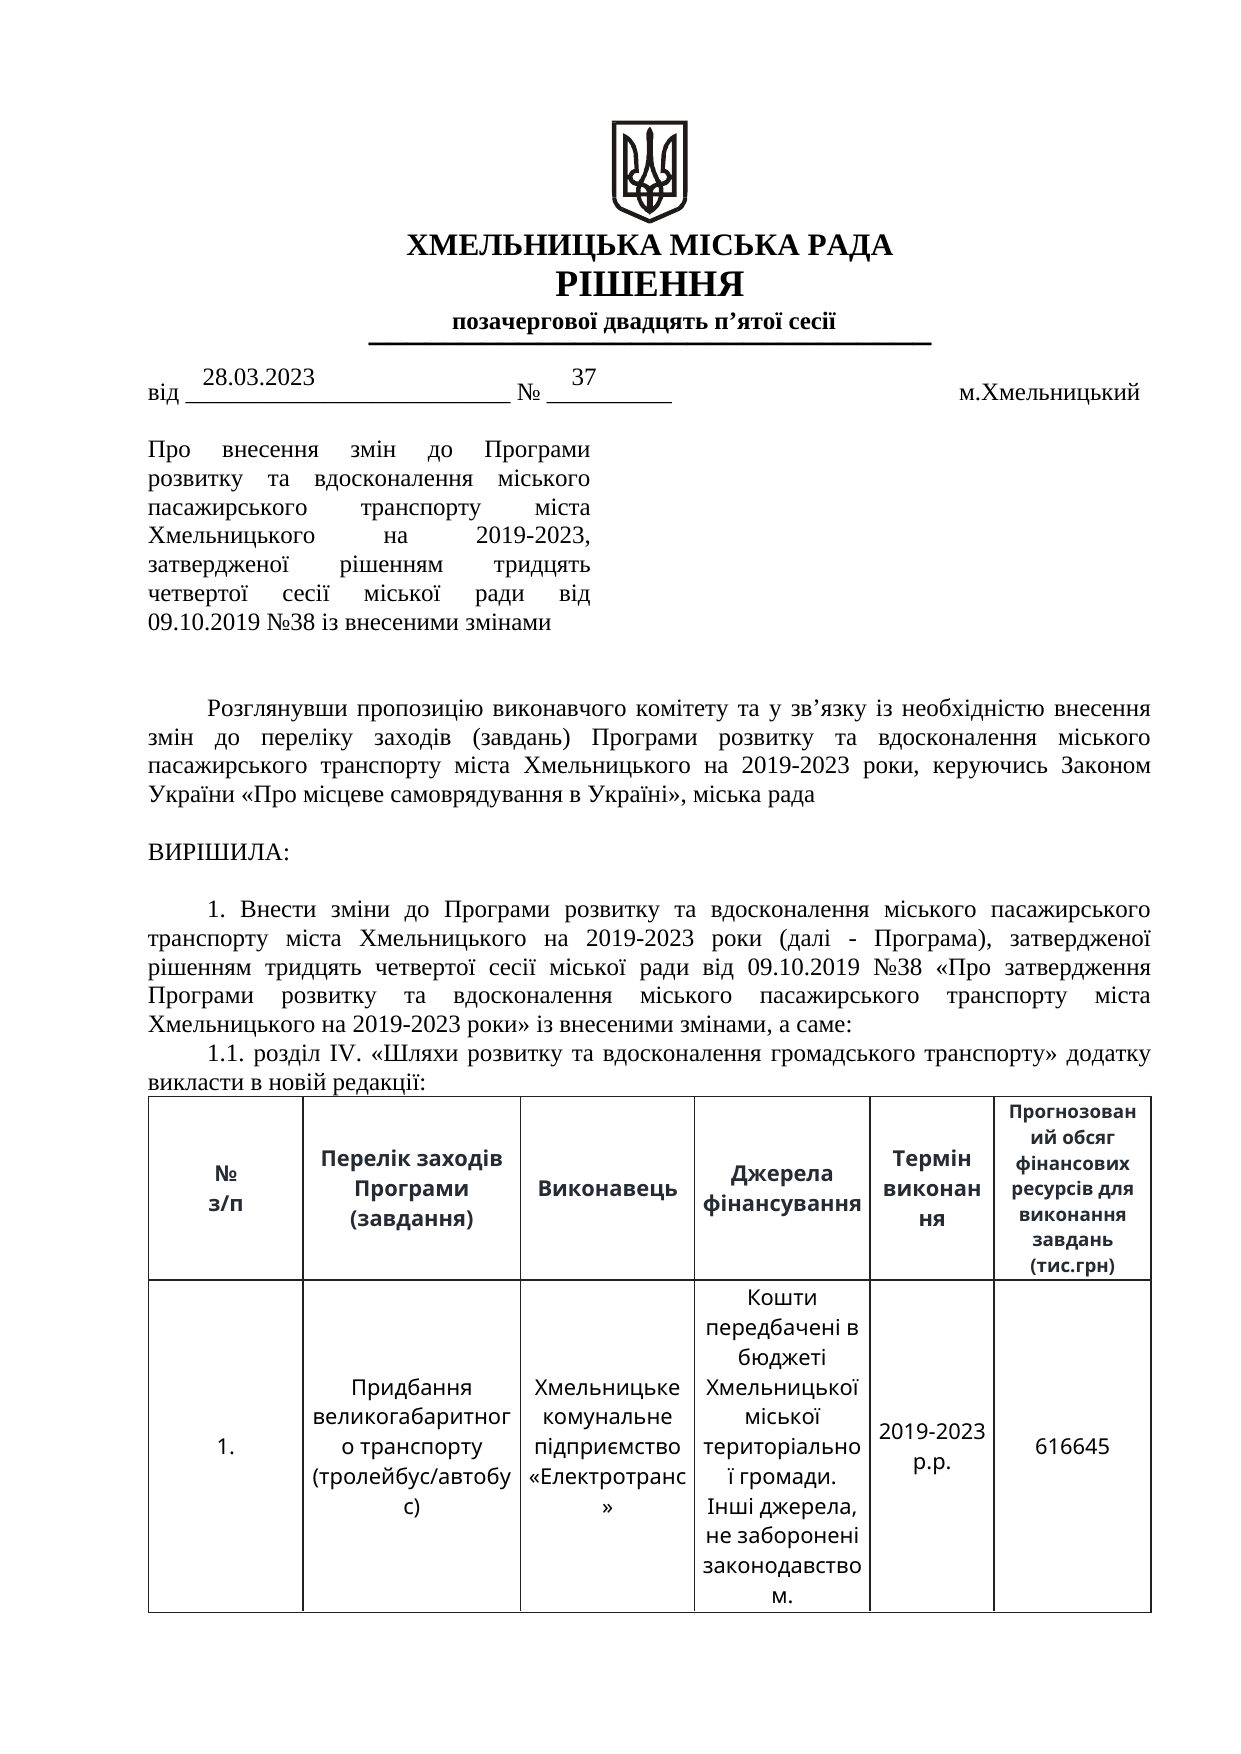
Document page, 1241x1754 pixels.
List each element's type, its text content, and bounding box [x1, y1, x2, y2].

text 1.1. розділ IV. «Шляхи розвитку та вдосконалення громадського транспорту» додатку викласти в новій редакції: [148, 1038, 1152, 1096]
table_cell 2019-2023 р.р. [871, 1281, 993, 1611]
table_header № з/п [149, 1097, 302, 1279]
table_cell Придбання великогабаритного транспорту (тролейбус/автобус) [304, 1281, 520, 1611]
text Про внесення змін до Програми розвитку та вдосконалення міського пасажирського транспорту міста Хмельницького на 2019-2023, затвердженої рішенням тридцять четвертої сесії міської ради від 09.10.2019 №38 із внесеними змінами [148, 434, 591, 636]
table_header Термін виконання [871, 1097, 993, 1279]
table_header Перелік заходів Програми (завдання) [304, 1097, 520, 1279]
table_header Джерела фінансування [695, 1097, 869, 1279]
text РІШЕННЯ [148, 262, 1152, 305]
text ХМЕЛЬНИЦЬКА МІСЬКА РАДА [148, 226, 1152, 262]
table_header Виконавець [521, 1097, 694, 1279]
text 1. Внести зміни до Програми розвитку та вдосконалення міського пасажирського транспорту міста Хмельницького на 2019-2023 роки (далі - Програма), затвердженої рішенням тридцять четвертої сесії міської ради від 09.10.2019 №38 «Про затвердження Програми розвитку та вдосконалення міського пасажирського транспорту міста Хмельницького на 2019-2023 роки» із внесеними змінами, а саме: [148, 894, 1152, 1038]
table_cell 1. [149, 1281, 302, 1611]
table_cell Хмельницьке комунальне підприємство «Електротранс» [521, 1281, 694, 1611]
table_cell Кошти передбачені в бюджеті Хмельницької міської територіальної громади. Інші джерела, не заборонені законодавством. [695, 1281, 869, 1611]
text ______________________________ [148, 305, 1152, 348]
text від __________________________ № __________ м.Хмельницький [148, 377, 1152, 406]
table_header Прогнозований обсяг фінансових ресурсів для виконання завдань (тис.грн) [995, 1097, 1150, 1279]
text ВИРІШИЛА: [148, 837, 1152, 866]
table_cell 616645 [995, 1281, 1150, 1611]
text Розглянувши пропозицію виконавчого комітету та у зв’язку із необхідністю внесення змін до переліку заходів (завдань) Програми розвитку та вдосконалення міського пасажирського транспорту міста Хмельницького на 2019-2023 роки, керуючись Законом України «Про місцеве самоврядування в Україні», міська рада [148, 693, 1152, 808]
